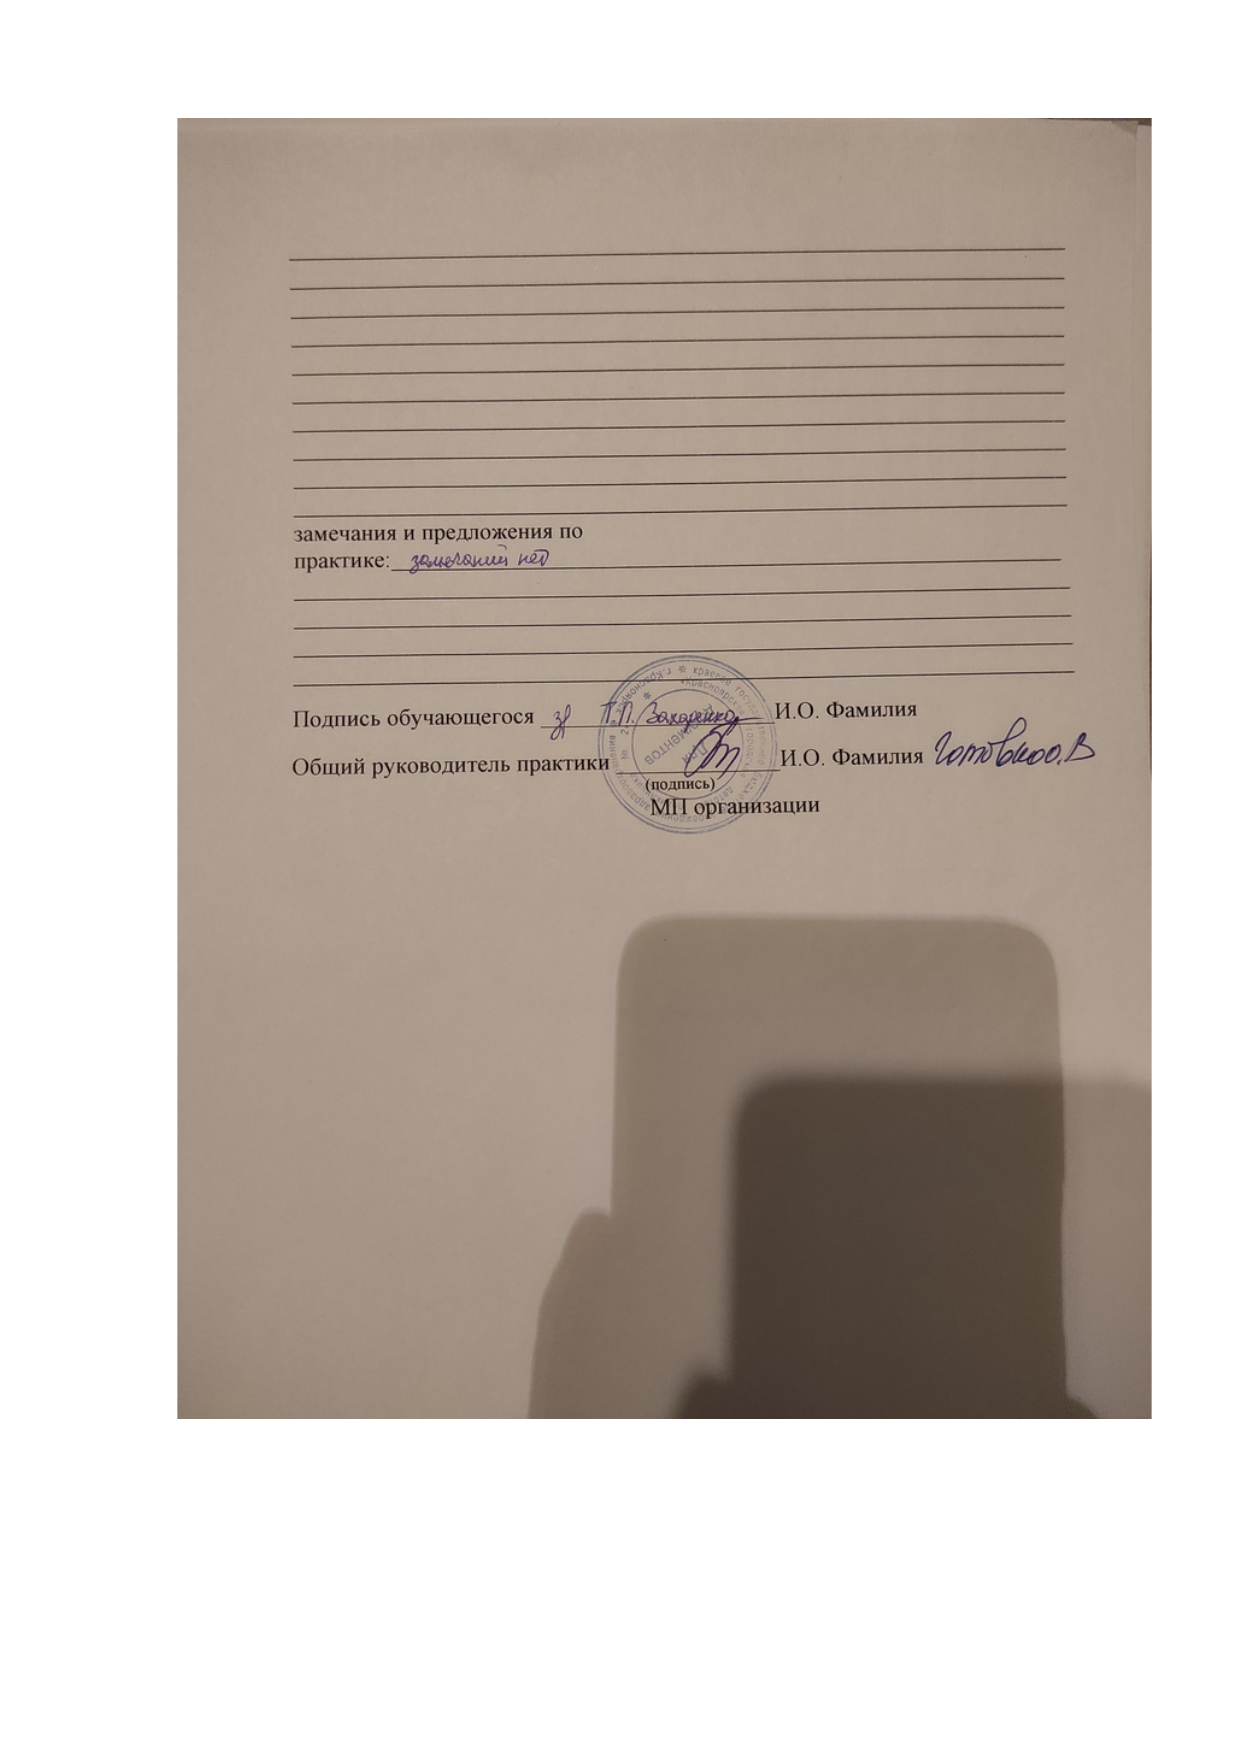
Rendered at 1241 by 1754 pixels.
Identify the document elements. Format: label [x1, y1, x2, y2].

picture [177, 118, 1152, 1419]
